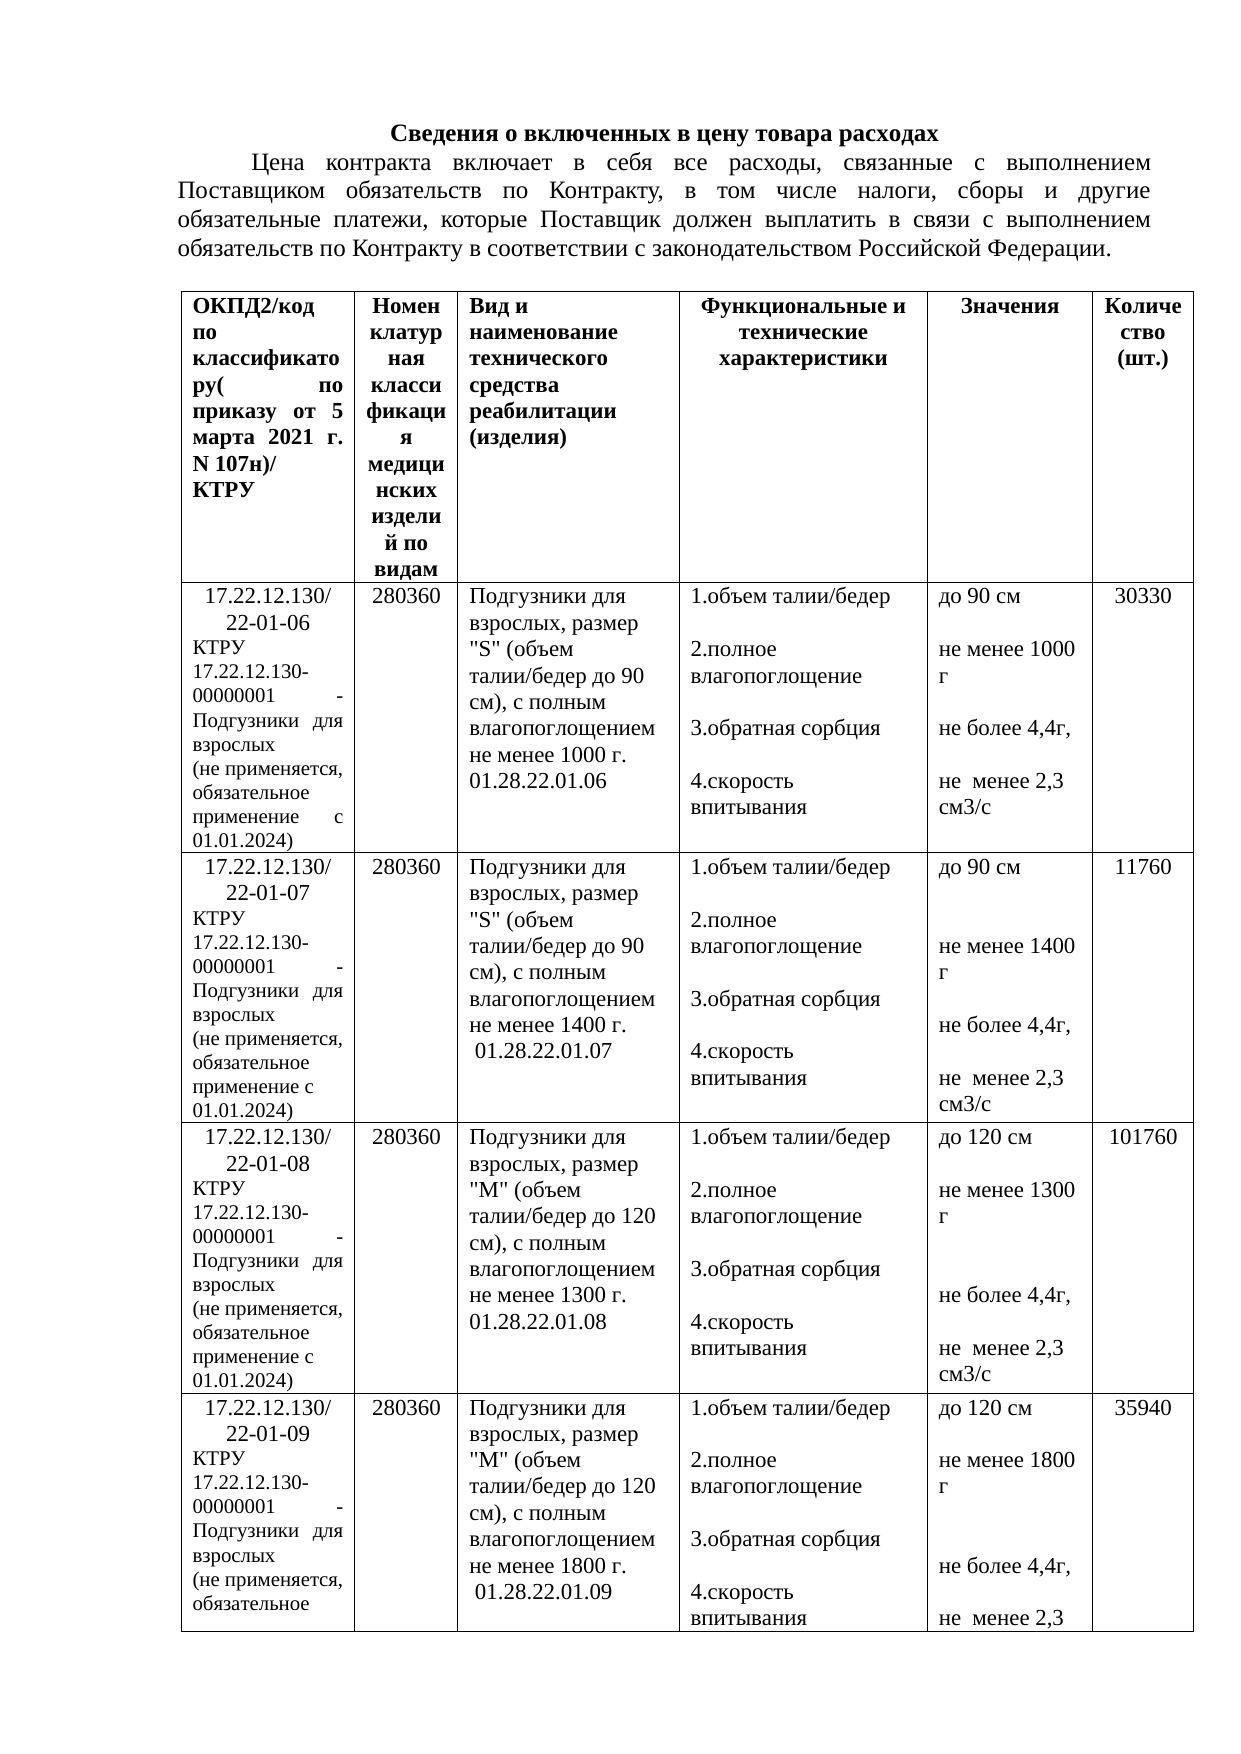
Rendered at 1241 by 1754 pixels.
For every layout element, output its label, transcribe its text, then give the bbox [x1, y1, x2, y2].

table_header Количество (шт.) [1093, 292, 1193, 582]
table_cell Подгузники для взрослых, размер "M" (объем талии/бедер до 120 см), с полным влагопоглощением не менее 1300 г. 01.28.22.01.08 [458, 1123, 679, 1392]
table_header Вид и наименование технического средства реабилитации (изделия) [458, 292, 679, 582]
text Сведения о включенных в цену товара расходах [177, 118, 1152, 147]
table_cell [680, 1394, 927, 1631]
table_cell 11760 [1093, 853, 1193, 1122]
table_cell 1.объем талии/бедер 2.полное влагопоглощение 3.обратная сорбция 4.скорость впитывания [680, 1123, 927, 1392]
table_cell 17.22.12.130/ 22-01-08 КТРУ 17.22.12.130- 00000001 - Подгузники для взрослых (не применяется, обязательное применение с 01.01.2024) [182, 1123, 354, 1392]
table_cell 1.объем талии/бедер 2.полное влагопоглощение 3.обратная сорбция 4.скорость впитывания [680, 853, 927, 1122]
table_cell 17.22.12.130/ 22-01-06 КТРУ 17.22.12.130- 00000001 - Подгузники для взрослых (не применяется, обязательное применение с 01.01.2024) [182, 583, 354, 852]
table_cell 280360 [355, 1394, 457, 1631]
table_cell 35940 [1093, 1394, 1193, 1631]
table_cell Подгузники для взрослых, размер "S" (объем талии/бедер до 90 см), с полным влагопоглощением не менее 1400 г. 01.28.22.01.07 [458, 853, 679, 1122]
table_cell 30330 [1093, 583, 1193, 852]
table_header Номенклатурная классификация медицинских изделий по видам [355, 292, 457, 582]
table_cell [182, 1394, 354, 1631]
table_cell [928, 1394, 1092, 1631]
table_cell до 120 см не менее 1300 г не более 4,4г, не менее 2,3 см3/с [928, 1123, 1092, 1392]
table_cell 17.22.12.130/ 22-01-07 КТРУ 17.22.12.130- 00000001 - Подгузники для взрослых (не применяется, обязательное применение с 01.01.2024) [182, 853, 354, 1122]
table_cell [458, 1394, 679, 1631]
table_header ОКПД2/код по классификатору( по приказу от 5 марта 2021 г. N 107н)/ КТРУ [182, 292, 354, 582]
table_cell 280360 [355, 1123, 457, 1392]
table_cell до 90 см не менее 1000 г не более 4,4г, не менее 2,3 см3/с [928, 583, 1092, 852]
table_header Значения [928, 292, 1092, 582]
table_cell Подгузники для взрослых, размер "S" (объем талии/бедер до 90 см), с полным влагопоглощением не менее 1000 г. 01.28.22.01.06 [458, 583, 679, 852]
table_header Функциональные и технические характеристики [680, 292, 927, 582]
text Цена контракта включает в себя все расходы, связанные с выполнением Поставщиком обязательств по Контракту, в том числе налоги, сборы и другие обязательные платежи, которые Поставщик должен выплатить в связи с выполнением обязательств по Контракту в соответствии с законодательством Российской Федерации. [177, 147, 1152, 262]
table_cell 280360 [355, 583, 457, 852]
table_cell до 90 см не менее 1400 г не более 4,4г, не менее 2,3 см3/с [928, 853, 1092, 1122]
table_cell 101760 [1093, 1123, 1193, 1392]
table_cell 1.объем талии/бедер 2.полное влагопоглощение 3.обратная сорбция 4.скорость впитывания [680, 583, 927, 852]
table_cell 280360 [355, 853, 457, 1122]
